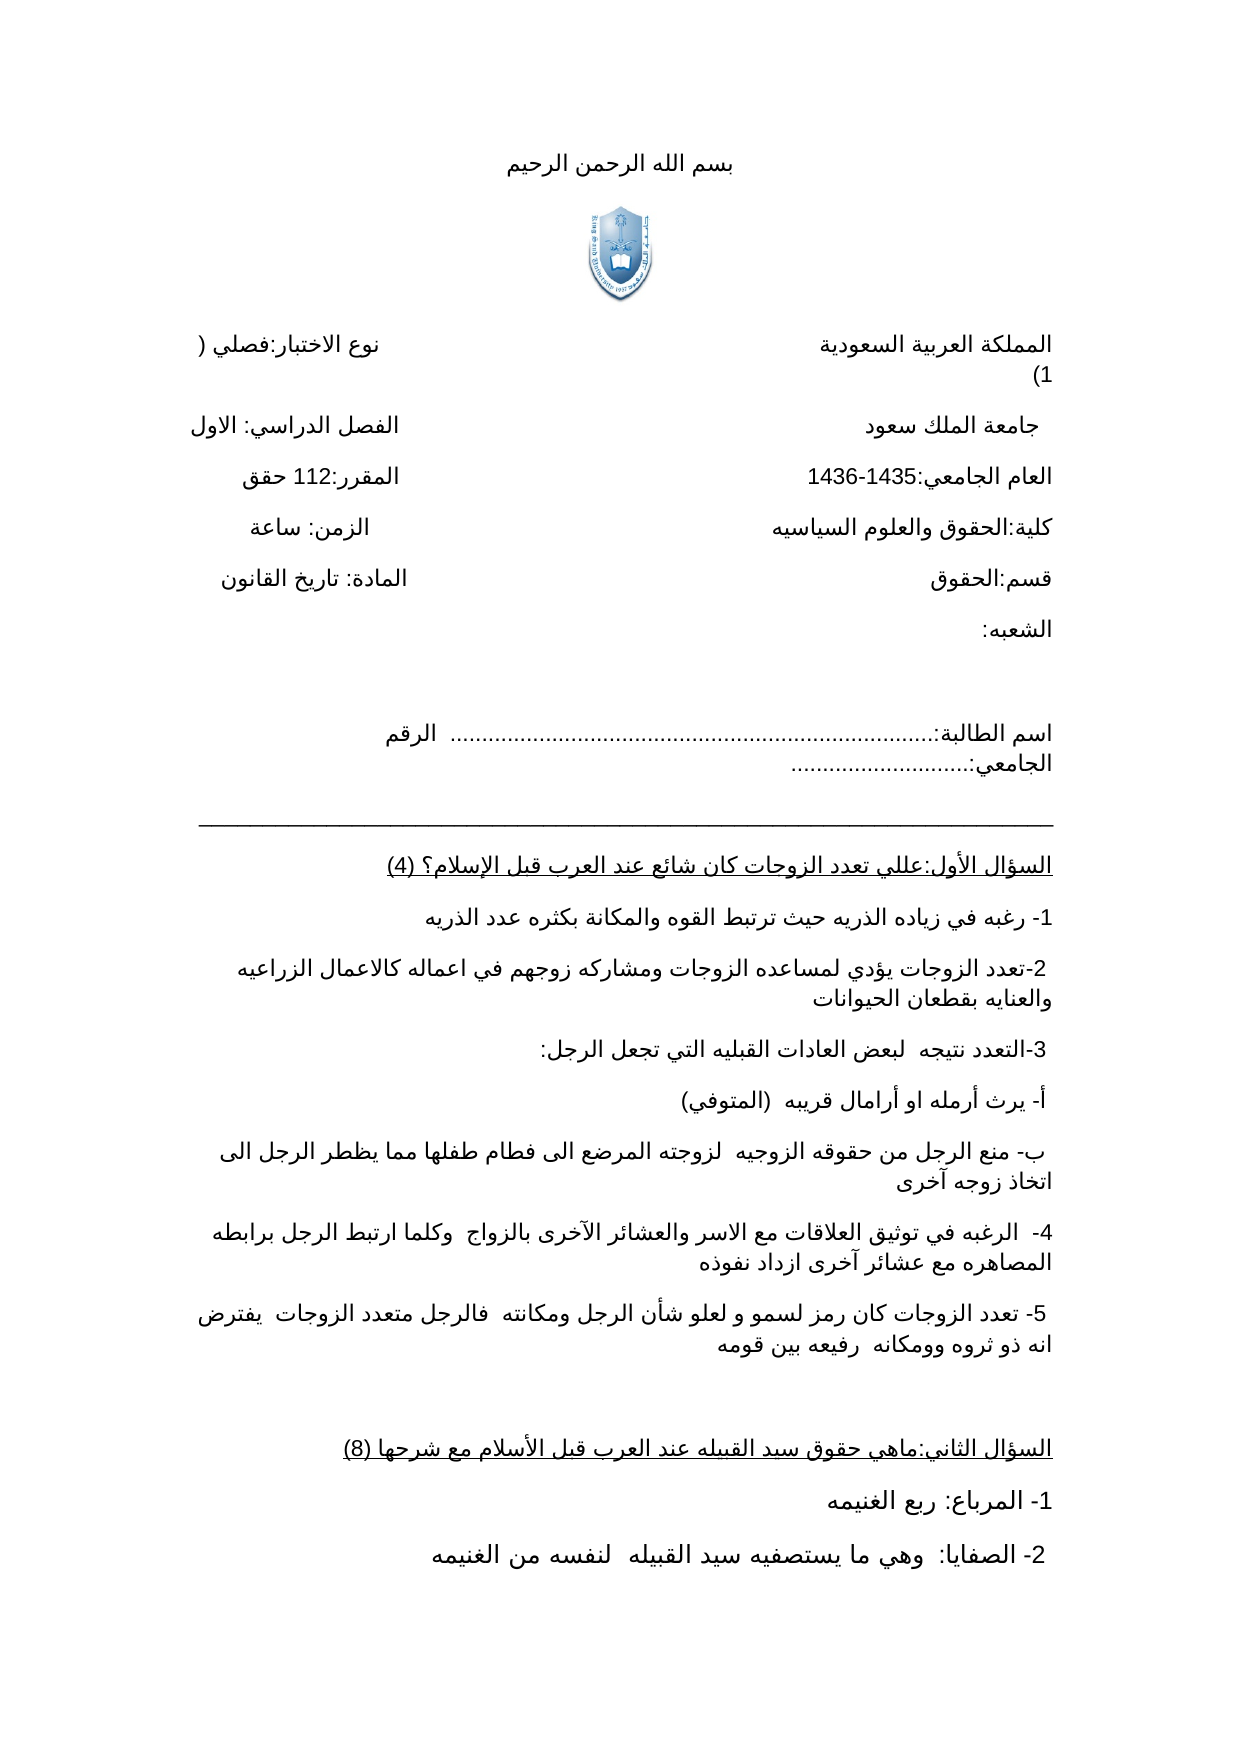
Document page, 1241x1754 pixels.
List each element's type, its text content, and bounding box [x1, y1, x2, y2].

text 4- الرغبه في توثيق العلاقات مع الاسر والعشائر الآخرى بالزواج وكلما ارتبط الرجل برابطه المصاهره مع عشائر آخرى ازداد نفوذه [187, 1219, 1053, 1276]
text العام الجامعي:1435-1436 المقرر:112 حقق [187, 463, 1053, 489]
text السؤال الأول:عللي تعدد الزوجات كان شائع عند العرب قبل الإسلام؟ (4) [187, 852, 1053, 879]
text جامعة الملك سعود الفصل الدراسي: الاول [187, 412, 1053, 438]
text 3-التعدد نتيجه لبعض العادات القبليه التي تجعل الرجل: [187, 1036, 1053, 1062]
text أ- يرث أرمله او أرامال قريبه (المتوفي) [187, 1087, 1053, 1113]
text ب- منع الرجل من حقوقه الزوجيه لزوجته المرضع الى فطام طفلها مما يظطر الرجل الى اتخاذ زوجه آخرى [187, 1138, 1053, 1194]
text الشعبه: [187, 616, 1053, 642]
text اسم الطالبة:............................................................................ الرقم الجامعي:............................ [187, 720, 1053, 777]
text 1- المرباع: ربع الغنيمه [187, 1486, 1053, 1515]
text 5- تعدد الزوجات كان رمز لسمو و لعلو شأن الرجل ومكانته فالرجل متعدد الزوجات يفترض انه ذو ثروه وومكانه رفيعه بين قومه [187, 1300, 1053, 1357]
text كلية:الحقوق والعلوم السياسيه الزمن: ساعة [187, 514, 1053, 540]
text المملكة العربية السعودية نوع الاختبار:فصلي (1) [187, 331, 1053, 387]
text 1- رغبه في زياده الذريه حيث ترتبط القوه والمكانة بكثره عدد الذريه [187, 903, 1053, 930]
text ___________________________________________________________________ [187, 801, 1053, 828]
text السؤال الثاني:ماهي حقوق سيد القبيله عند العرب قبل الأسلام مع شرحها (8) [187, 1435, 1053, 1461]
text 2- الصفايا: وهي ما يستصفيه سيد القبيله لنفسه من الغنيمه [187, 1540, 1053, 1570]
text 2-تعدد الزوجات يؤدي لمساعده الزوجات ومشاركه زوجهم في اعماله كالاعمال الزراعيه والعنايه بقطعان الحيوانات [187, 954, 1053, 1011]
picture [579, 201, 661, 306]
text قسم:الحقوق المادة: تاريخ القانون [187, 565, 1053, 591]
text بسم الله الرحمن الرحيم [187, 150, 1053, 176]
